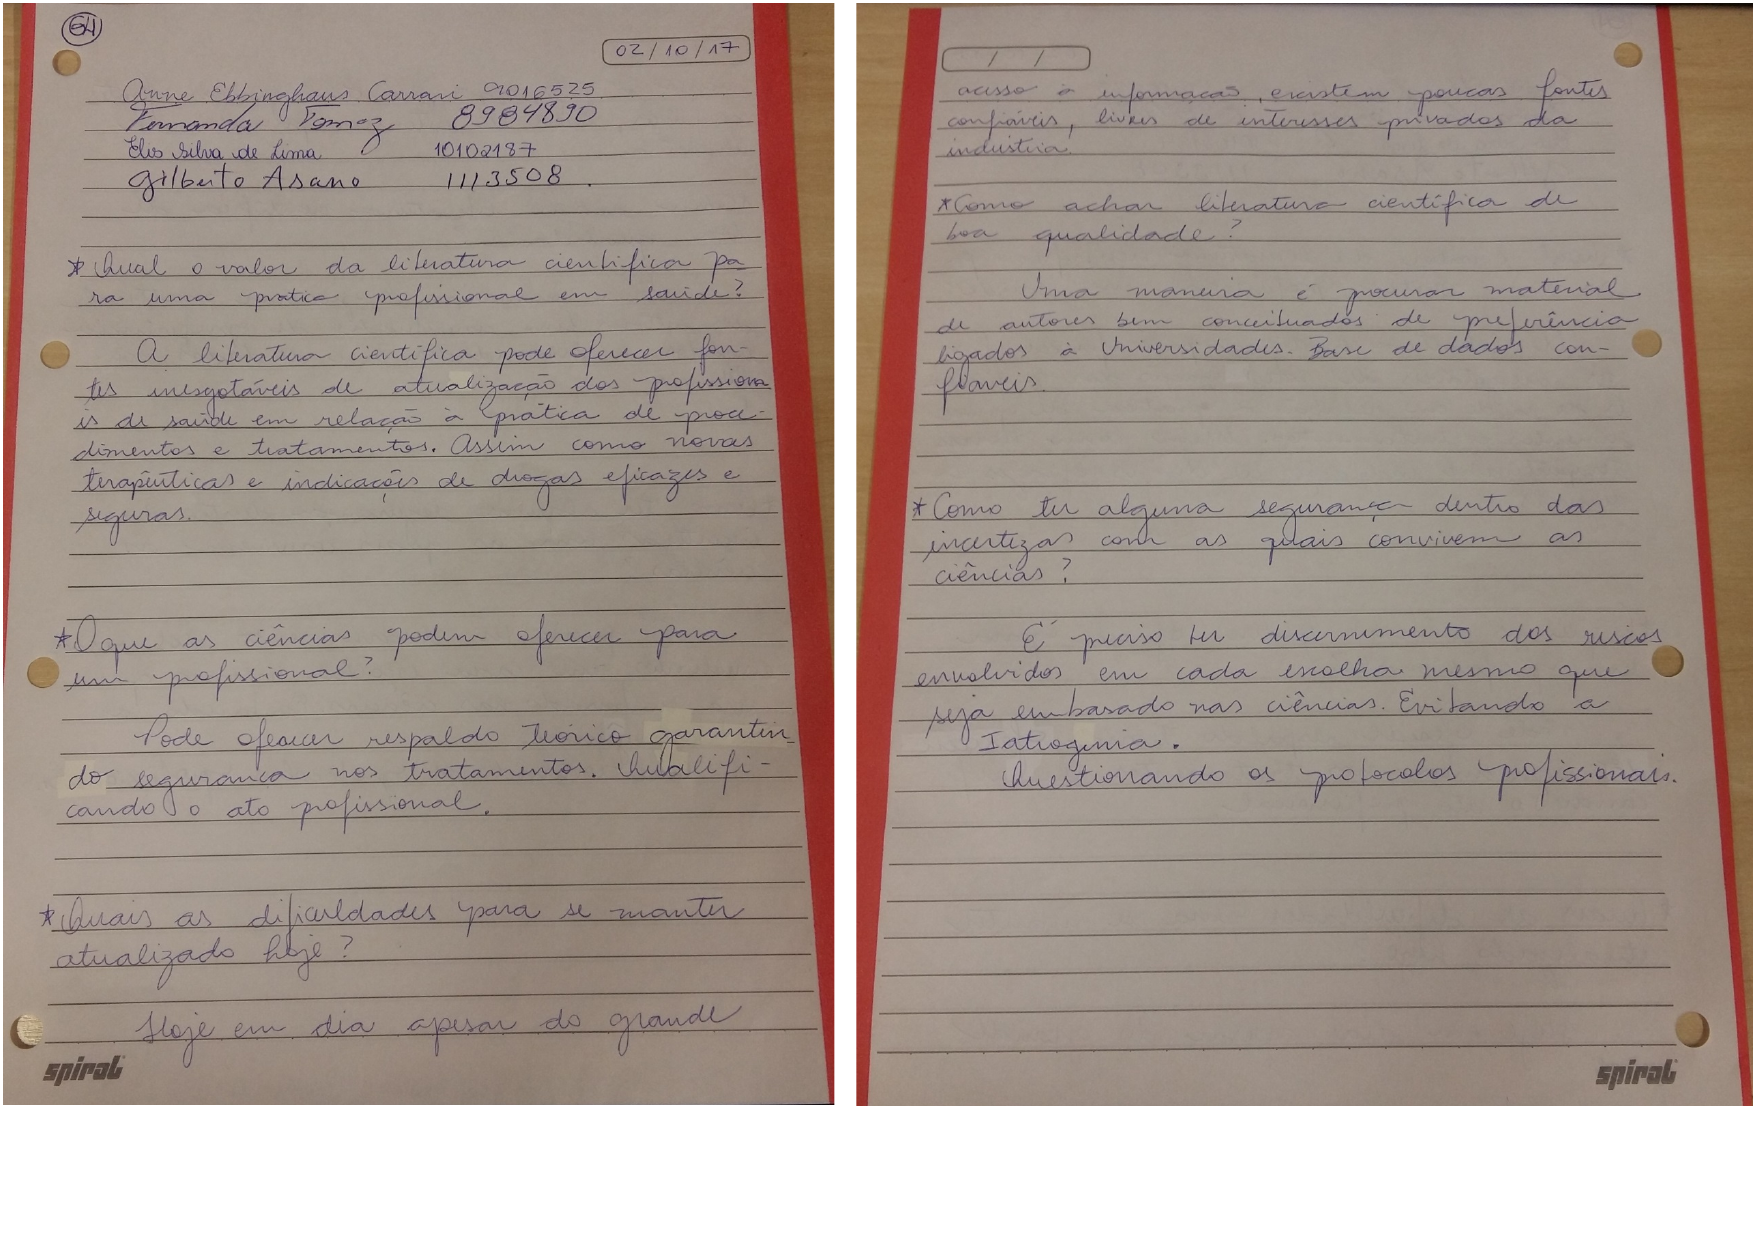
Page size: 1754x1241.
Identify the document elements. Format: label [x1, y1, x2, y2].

picture [856, 3, 1753, 1106]
picture [3, 3, 835, 1105]
